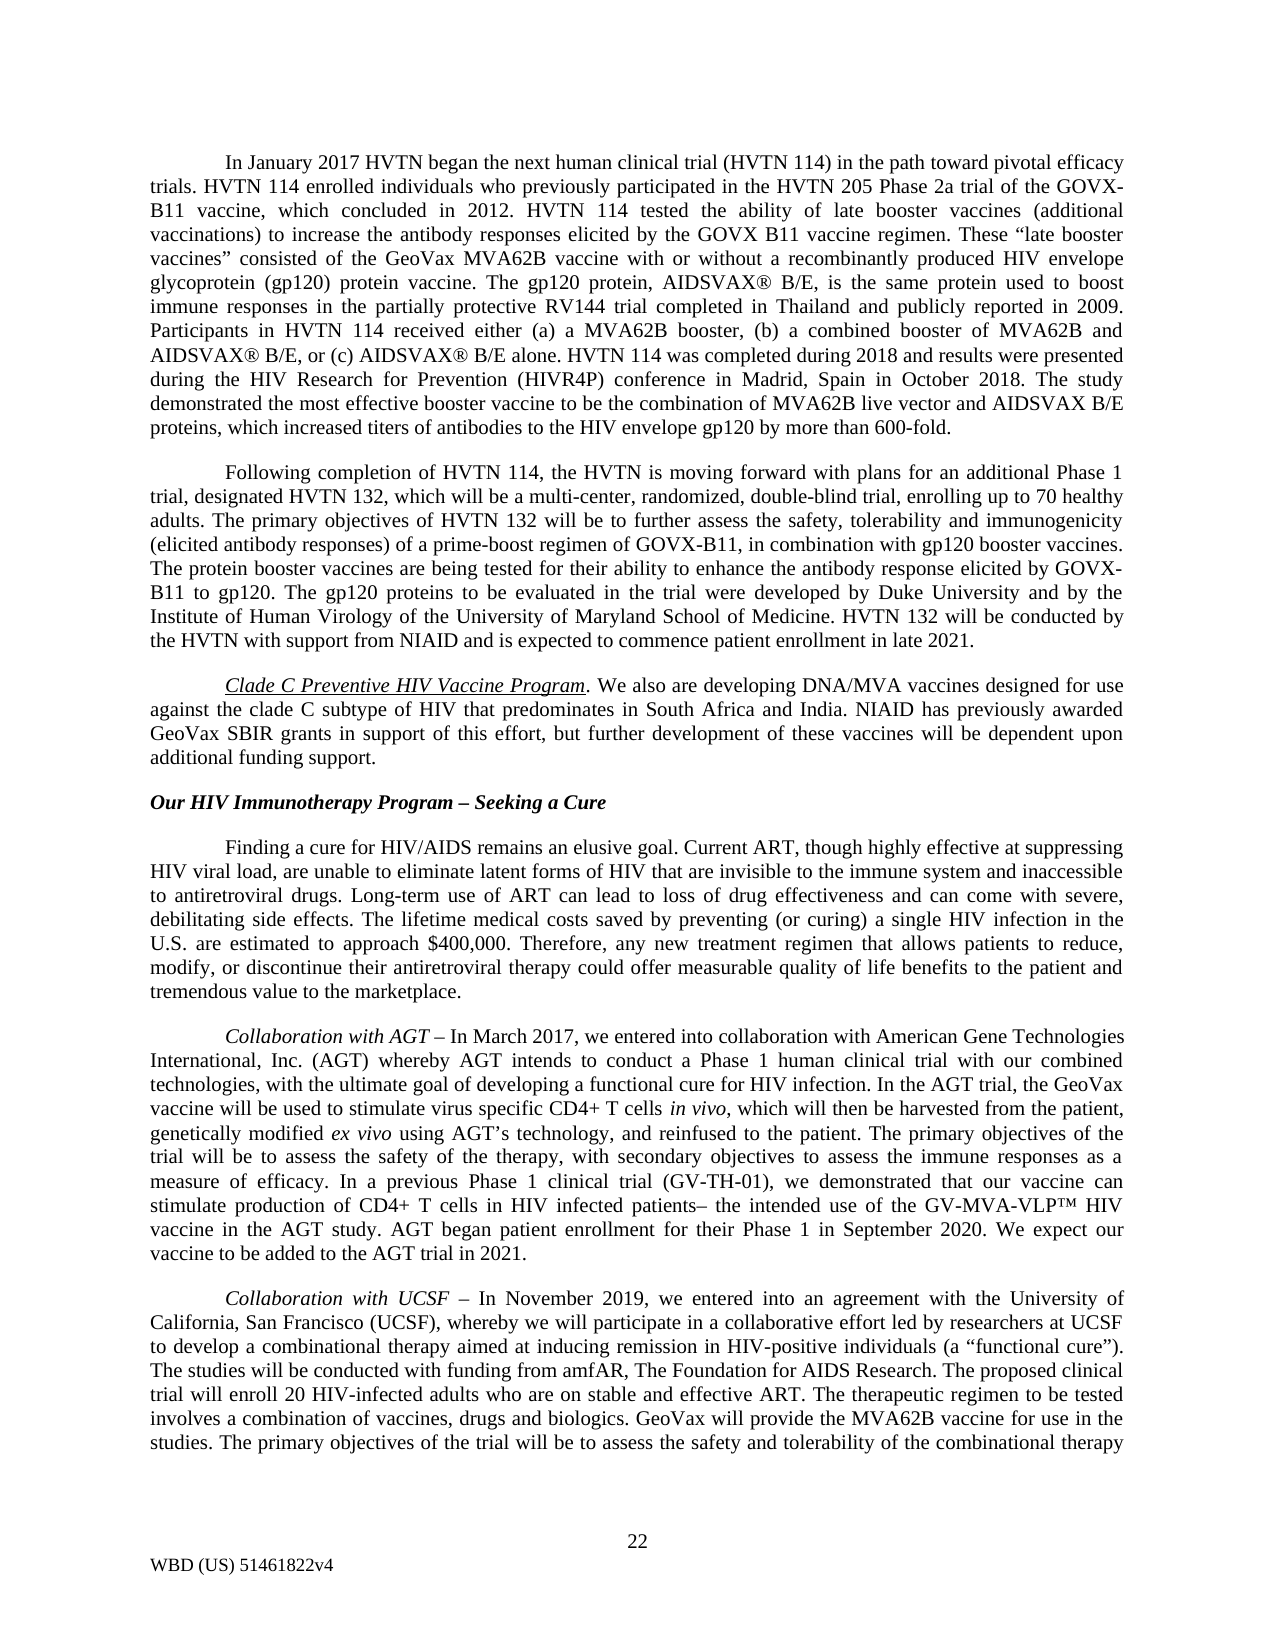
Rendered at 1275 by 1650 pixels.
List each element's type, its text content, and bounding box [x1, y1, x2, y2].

text Following completion of HVTN 114, the HVTN is moving forward with plans for an additional Phase 1 trial, designated HVTN 132, which will be a multi-center, randomized, double-blind trial, enrolling up to 70 healthy adults. The primary objectives of HVTN 132 will be to further assess the safety, tolerability and immunogenicity (elicited antibody responses) of a prime-boost regimen of GOVX-B11, in combination with gp120 booster vaccines. The protein booster vaccines are being tested for their ability to enhance the antibody response elicited by GOVX-B11 to gp120. The gp120 proteins to be evaluated in the trial were developed by Duke University and by the Institute of Human Virology of the University of Maryland School of Medicine. HVTN 132 will be conducted by the HVTN with support from NIAID and is expected to commence patient enrollment in late 2021. [150, 459, 1125, 652]
text Finding a cure for HIV/AIDS remains an elusive goal. Current ART, though highly effective at suppressing HIV viral load, are unable to eliminate latent forms of HIV that are invisible to the immune system and inaccessible to antiretroviral drugs. Long-term use of ART can lead to loss of drug effectiveness and can come with severe, debilitating side effects. The lifetime medical costs saved by preventing (or curing) a single HIV infection in the U.S. are estimated to approach $400,000. Therefore, any new treatment regimen that allows patients to reduce, modify, or discontinue their antiretroviral therapy could offer measurable quality of life benefits to the patient and tremendous value to the marketplace. [150, 835, 1125, 1003]
text Clade C Preventive HIV Vaccine Program. We also are developing DNA/MVA vaccines designed for use against the clade C subtype of HIV that predominates in South Africa and India. NIAID has previously awarded GeoVax SBIR grants in support of this effort, but further development of these vaccines will be dependent upon additional funding support. [150, 673, 1125, 769]
text Our HIV Immunotherapy Program – Seeking a Cure [150, 790, 1125, 814]
text Collaboration with AGT – In March 2017, we entered into collaboration with American Gene Technologies International, Inc. (AGT) whereby AGT intends to conduct a Phase 1 human clinical trial with our combined technologies, with the ultimate goal of developing a functional cure for HIV infection. In the AGT trial, the GeoVax vaccine will be used to stimulate virus specific CD4+ T cells in vivo, which will then be harvested from the patient, genetically modified ex vivo using AGT’s technology, and reinfused to the patient. The primary objectives of the trial will be to assess the safety of the therapy, with secondary objectives to assess the immune responses as a measure of efficacy. In a previous Phase 1 clinical trial (GV-TH-01), we demonstrated that our vaccine can stimulate production of CD4+ T cells in HIV infected patients– the intended use of the GV-MVA-VLP™ HIV vaccine in the AGT study. AGT began patient enrollment for their Phase 1 in September 2020. We expect our vaccine to be added to the AGT trial in 2021. [150, 1024, 1125, 1265]
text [150, 1286, 1125, 1454]
text In January 2017 HVTN began the next human clinical trial (HVTN 114) in the path toward pivotal efficacy trials. HVTN 114 enrolled individuals who previously participated in the HVTN 205 Phase 2a trial of the GOVX-B11 vaccine, which concluded in 2012. HVTN 114 tested the ability of late booster vaccines (additional vaccinations) to increase the antibody responses elicited by the GOVX B11 vaccine regimen. These “late booster vaccines” consisted of the GeoVax MVA62B vaccine with or without a recombinantly produced HIV envelope glycoprotein (gp120) protein vaccine. The gp120 protein, AIDSVAX® B/E, is the same protein used to boost immune responses in the partially protective RV144 trial completed in Thailand and publicly reported in 2009. Participants in HVTN 114 received either (a) a MVA62B booster, (b) a combined booster of MVA62B and AIDSVAX® B/E, or (c) AIDSVAX® B/E alone. HVTN 114 was completed during 2018 and results were presented during the HIV Research for Prevention (HIVR4P) conference in Madrid, Spain in October 2018. The study demonstrated the most effective booster vaccine to be the combination of MVA62B live vector and AIDSVAX B/E proteins, which increased titers of antibodies to the HIV envelope gp120 by more than 600-fold. [150, 150, 1125, 439]
